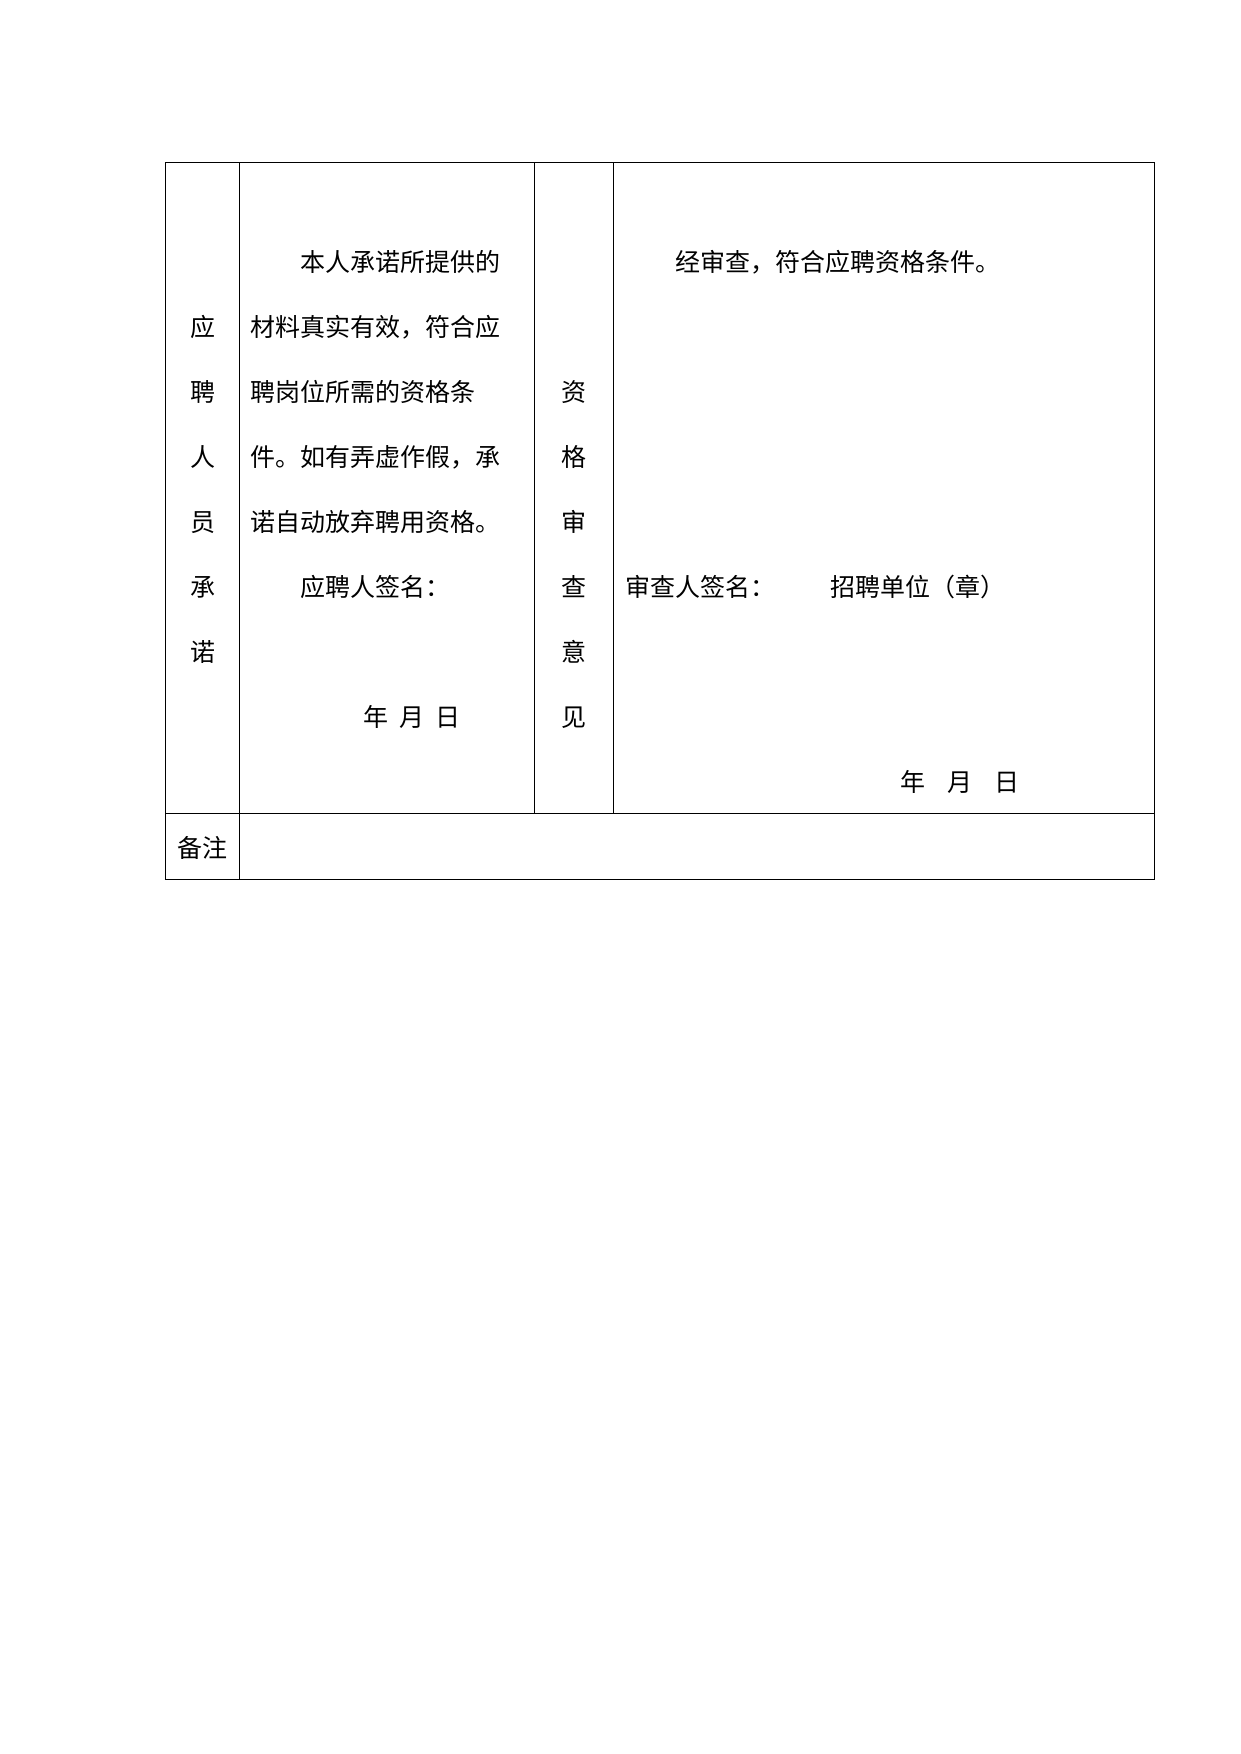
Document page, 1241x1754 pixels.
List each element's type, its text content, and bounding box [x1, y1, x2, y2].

table_cell 本人承诺所提供的材料真实有效，符合应聘岗位所需的资格条件。如有弄虚作假，承诺自动放弃聘用资格。 应聘人签名： 年 月 日 [240, 163, 534, 813]
table_cell 应 聘 人 员 承 诺 [166, 163, 239, 813]
table_cell 资 格 审 查 意 见 [535, 163, 613, 813]
table_cell 经审查，符合应聘资格条件。 审查人签名： 招聘单位（章） 年 月 日 [614, 163, 1154, 813]
table_cell 备注 [166, 814, 239, 879]
table_cell [240, 814, 1154, 879]
